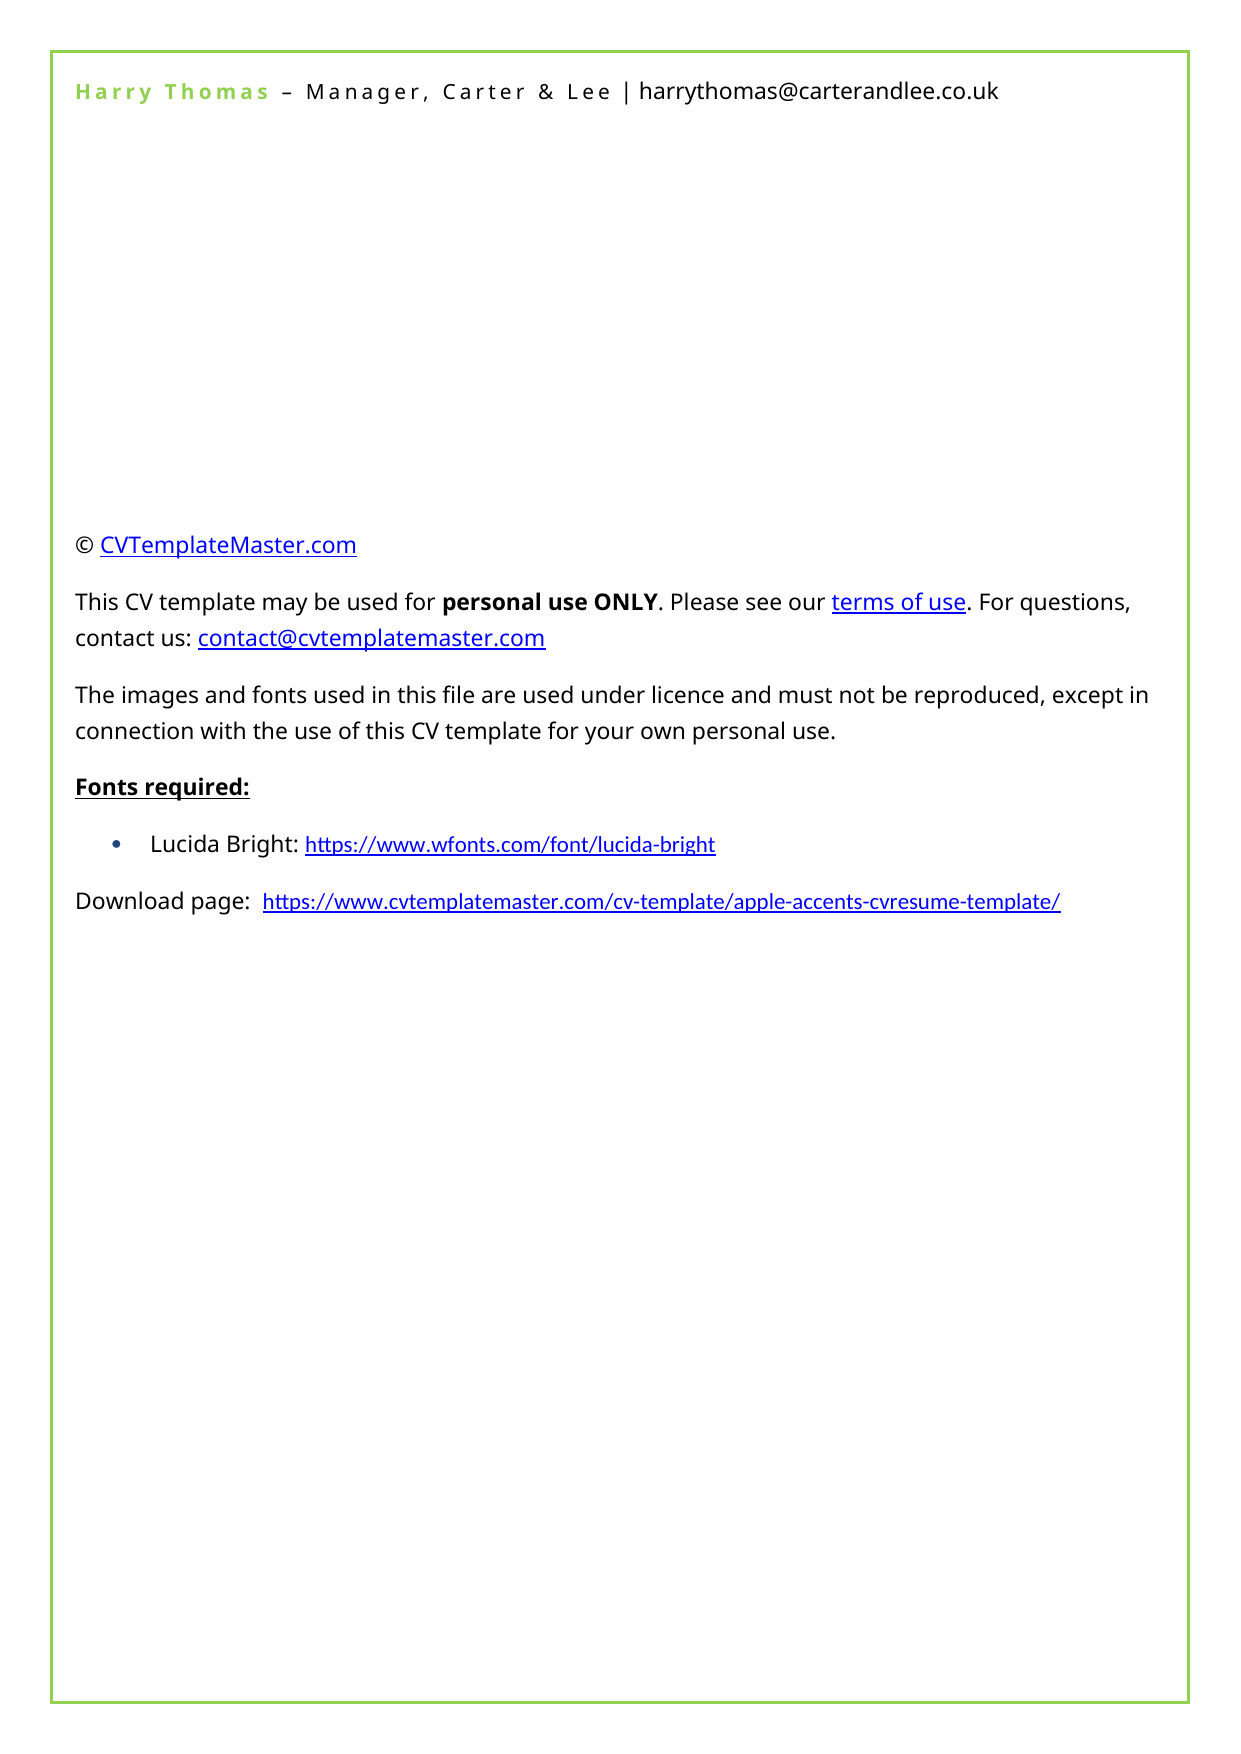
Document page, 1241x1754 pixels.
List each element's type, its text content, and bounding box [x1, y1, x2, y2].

text © CVTemplateMaster.com [75, 529, 1165, 560]
list Lucida Bright: https://www.wfonts.com/font/lucida-bright [112, 828, 1165, 859]
text The images and fonts used in this file are used under licence and must not be reproduced, except in connection with the use of this CV template for your own personal use. [75, 679, 1165, 746]
text This CV template may be used for personal use ONLY. Please see our terms of use. For questions, contact us: contact@cvtemplatemaster.com [75, 586, 1165, 653]
text Download page: https://www.cvtemplatemaster.com/cv-template/apple-accents-cvresume-template/ [75, 885, 1165, 916]
text Harry Thomas – Manager, Carter & Lee | harrythomas@carterandlee.co.uk [75, 75, 1165, 106]
text Fonts required: [75, 771, 1165, 803]
